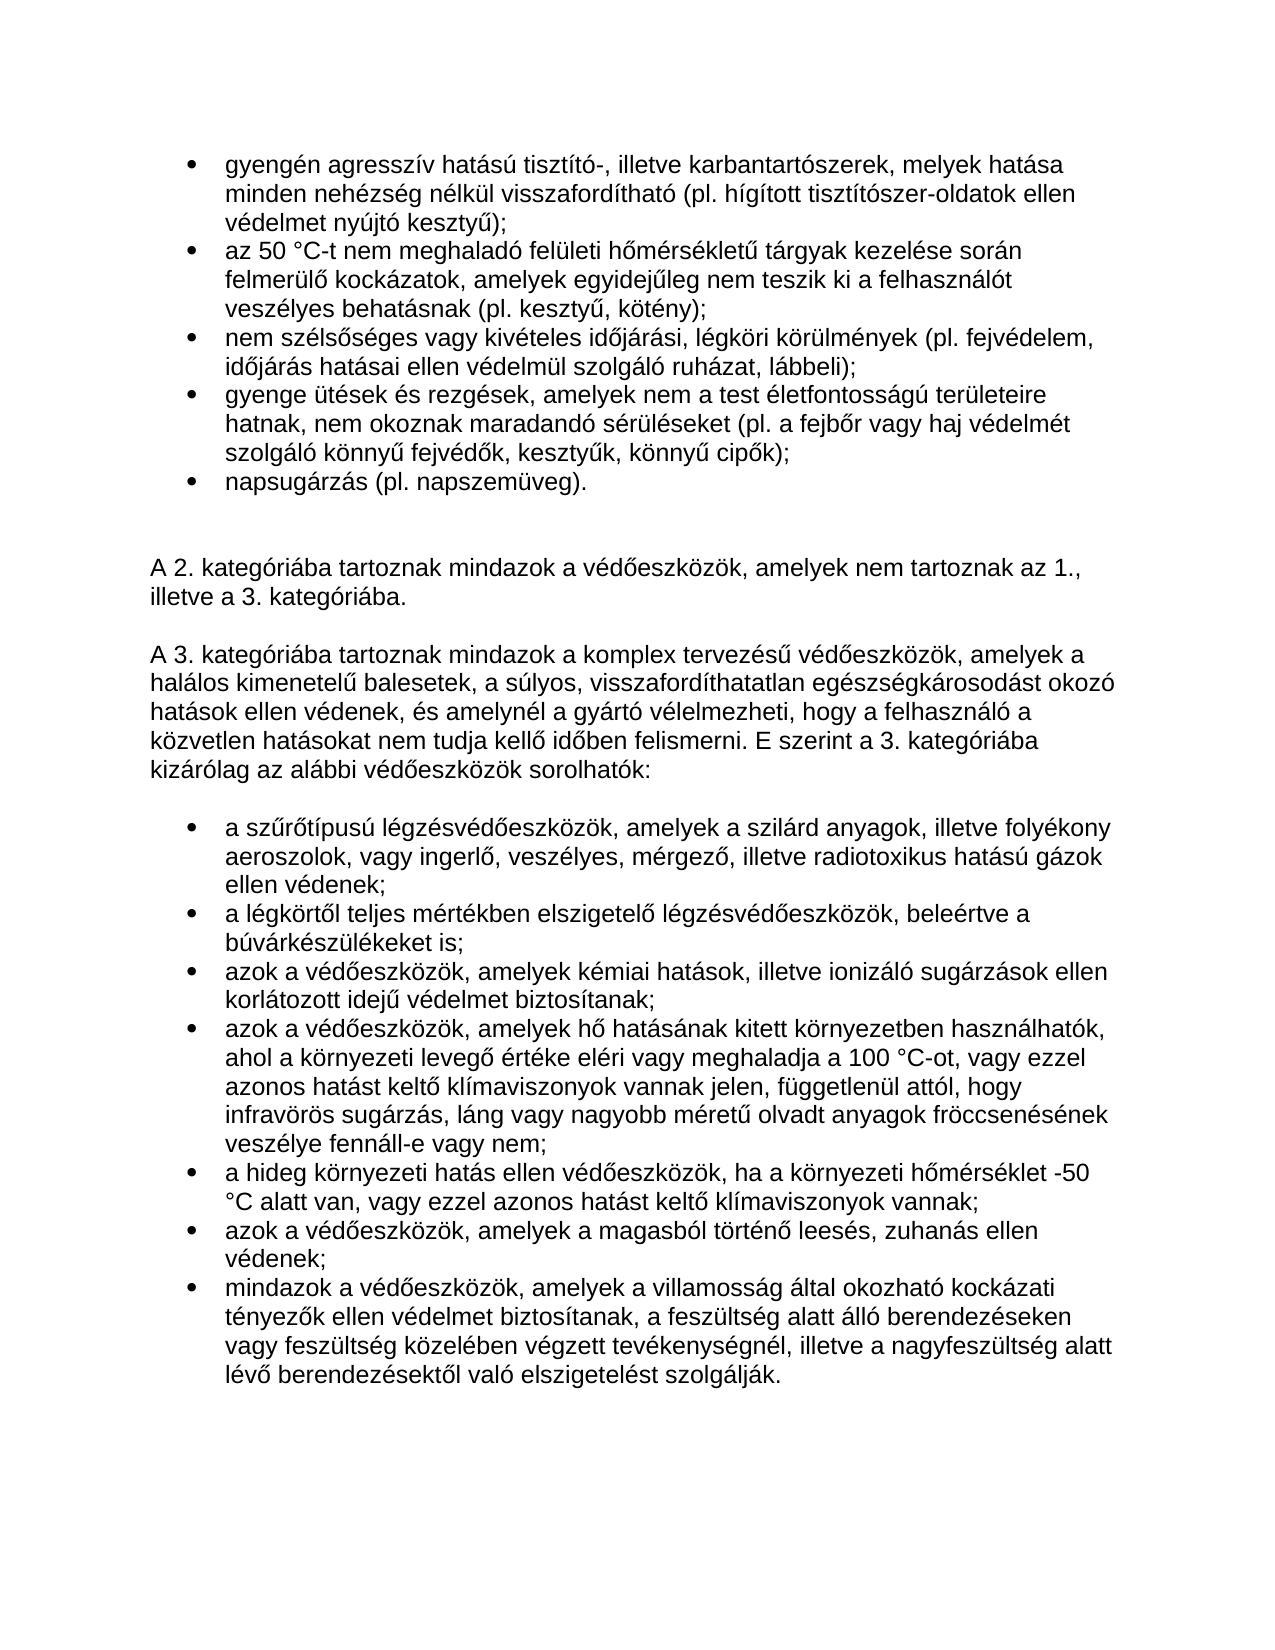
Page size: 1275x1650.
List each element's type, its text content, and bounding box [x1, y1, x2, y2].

list mindazok a védőeszközök, amelyek a villamosság által okozható kockázati tényezők ellen védelmet biztosítanak, a feszültség alatt álló berendezéseken vagy feszültség közelében végzett tevékenységnél, illetve a nagyfeszültség alatt lévő berendezésektől való elszigetelést szolgálják. [187, 1273, 1125, 1388]
text A 2. kategóriába tartoznak mindazok a védőeszközök, amelyek nem tartoznak az 1., illetve a 3. kategóriába. A 3. kategóriába tartoznak mindazok a komplex tervezésű védőeszközök, amelyek a halálos kimenetelű balesetek, a súlyos, visszafordíthatatlan egészségkárosodást okozó hatások ellen védenek, és amelynél a gyártó vélelmezheti, hogy a felhasználó a közvetlen hatásokat nem tudja kellő időben felismerni. E szerint a 3. kategóriába kizárólag az alábbi védőeszközök sorolhatók: [150, 525, 1125, 783]
list a hideg környezeti hatás ellen védőeszközök, ha a környezeti hőmérséklet -50 °C alatt van, vagy ezzel azonos hatást keltő klímaviszonyok vannak; [187, 1158, 1125, 1216]
list a légkörtől teljes mértékben elszigetelő légzésvédőeszközök, beleértve a búvárkészülékeket is; [187, 899, 1125, 957]
list napsugárzás (pl. napszemüveg). [187, 467, 1125, 496]
list azok a védőeszközök, amelyek kémiai hatások, illetve ionizáló sugárzások ellen korlátozott idejű védelmet biztosítanak; [187, 957, 1125, 1014]
list gyengén agresszív hatású tisztító-, illetve karbantartószerek, melyek hatása minden nehézség nélkül visszafordítható (pl. hígított tisztítószer-oldatok ellen védelmet nyújtó kesztyű); [187, 150, 1125, 236]
list nem szélsőséges vagy kivételes időjárási, légköri körülmények (pl. fejvédelem, időjárás hatásai ellen védelmül szolgáló ruházat, lábbeli); [187, 323, 1125, 380]
list a szűrőtípusú légzésvédőeszközök, amelyek a szilárd anyagok, illetve folyékony aeroszolok, vagy ingerlő, veszélyes, mérgező, illetve radiotoxikus hatású gázok ellen védenek; [187, 813, 1125, 899]
list azok a védőeszközök, amelyek a magasból történő leesés, zuhanás ellen védenek; [187, 1216, 1125, 1273]
list az 50 °C-t nem meghaladó felületi hőmérsékletű tárgyak kezelése során felmerülő kockázatok, amelyek egyidejűleg nem teszik ki a felhasználót veszélyes behatásnak (pl. kesztyű, kötény); [187, 236, 1125, 323]
list azok a védőeszközök, amelyek hő hatásának kitett környezetben használhatók, ahol a környezeti levegő értéke eléri vagy meghaladja a 100 °C-ot, vagy ezzel azonos hatást keltő klímaviszonyok vannak jelen, függetlenül attól, hogy infravörös sugárzás, láng vagy nagyobb méretű olvadt anyagok fröccsenésének veszélye fennáll-e vagy nem; [187, 1014, 1125, 1158]
list gyenge ütések és rezgések, amelyek nem a test életfontosságú területeire hatnak, nem okoznak maradandó sérüléseket (pl. a fejbőr vagy haj védelmét szolgáló könnyű fejvédők, kesztyűk, könnyű cipők); [187, 380, 1125, 467]
